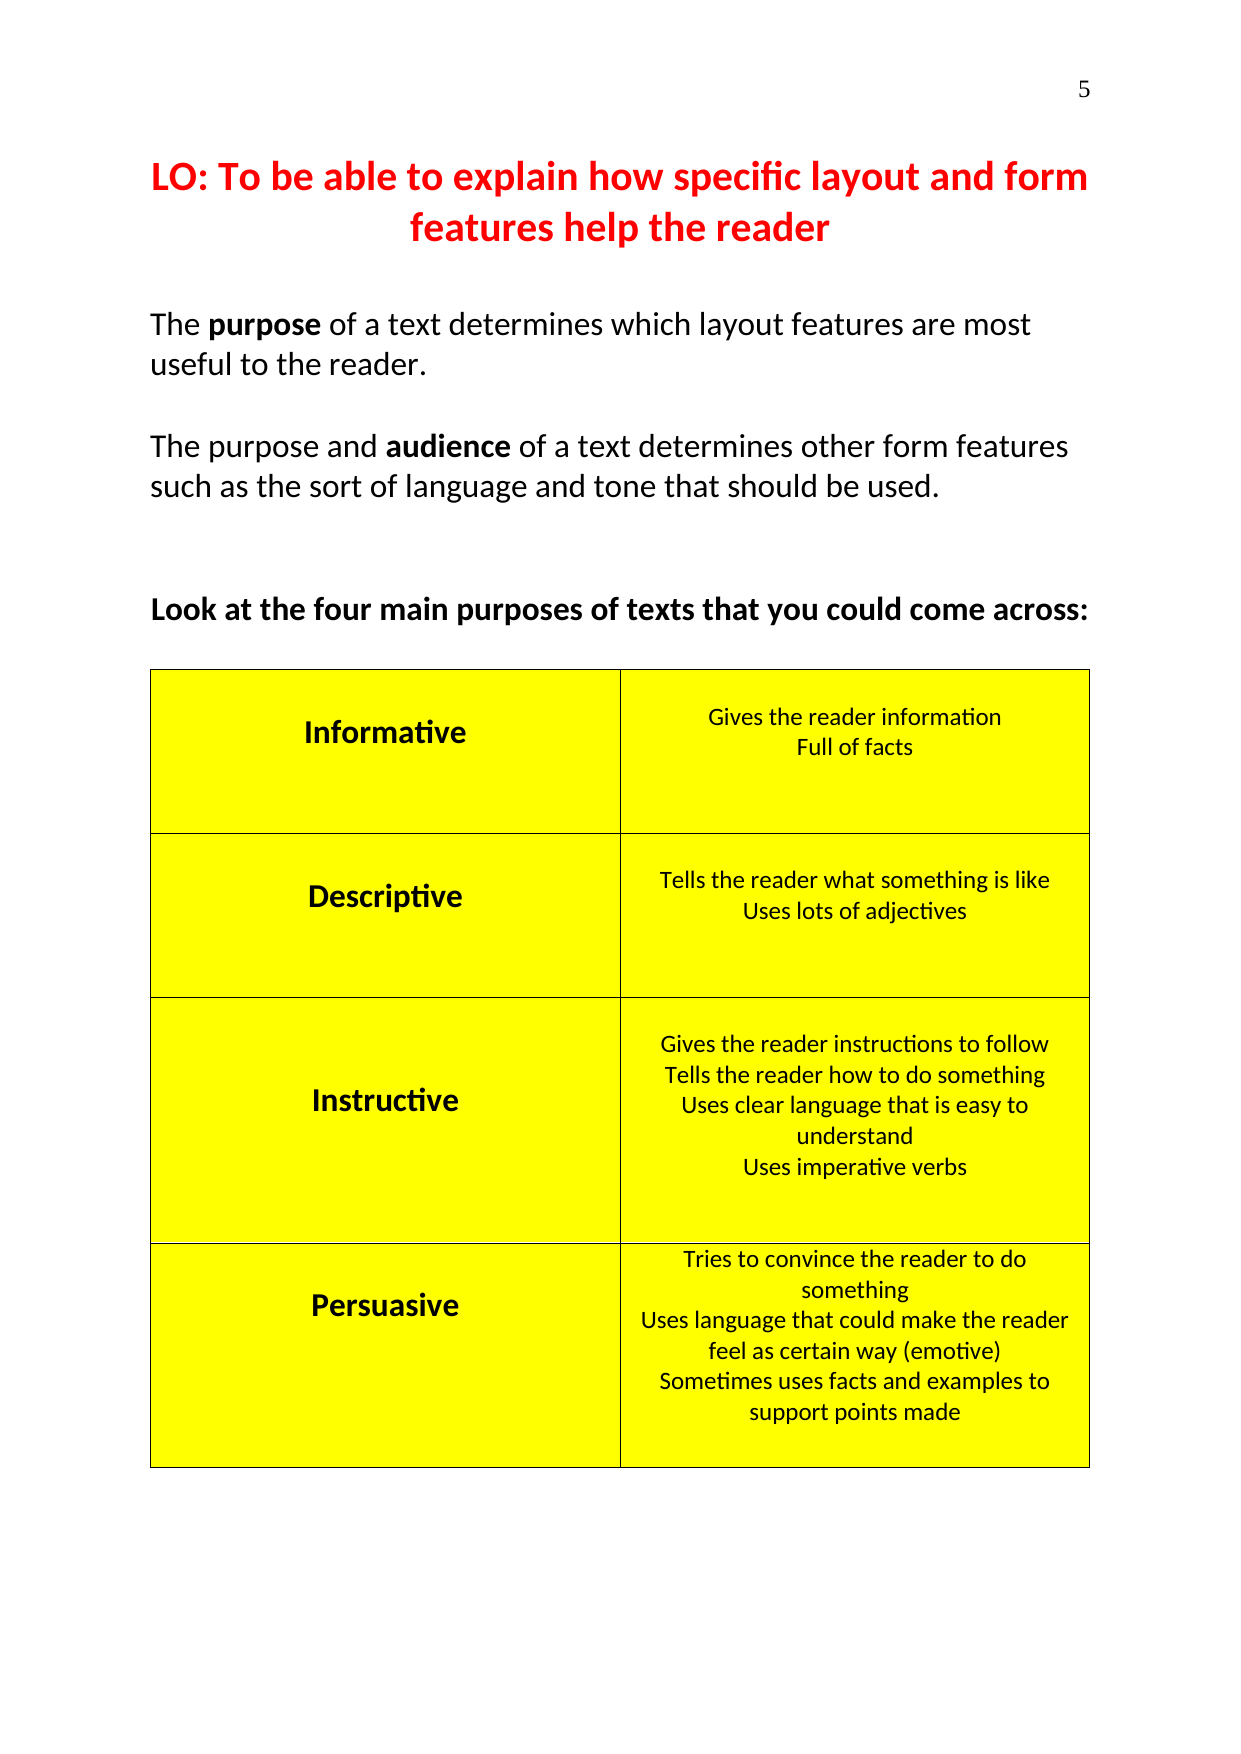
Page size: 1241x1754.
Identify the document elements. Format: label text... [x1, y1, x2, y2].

table_cell Instructive [151, 998, 620, 1242]
text The purpose of a text determines which layout features are most useful to the reader. [150, 302, 1090, 384]
table_cell Tells the reader what something is like Uses lots of adjectives [621, 834, 1089, 997]
table_cell Tries to convince the reader to do something Uses language that could make the reader feel as certain way (emotive) Sometimes uses facts and examples to support points made [621, 1244, 1089, 1467]
text Look at the four main purposes of texts that you could come across: [150, 588, 1090, 628]
text The purpose and audience of a text determines other form features such as the sort of language and tone that should be used. [150, 425, 1090, 506]
text LO: To be able to explain how specific layout and form features help the reader [150, 150, 1090, 252]
table_cell Descriptive [151, 834, 620, 997]
table_header Gives the reader information Full of facts [621, 670, 1089, 833]
table_cell Persuasive [151, 1244, 620, 1467]
table_header Informative [151, 670, 620, 833]
table_cell Gives the reader instructions to follow Tells the reader how to do something Uses clear language that is easy to understand Uses imperative verbs [621, 998, 1089, 1242]
